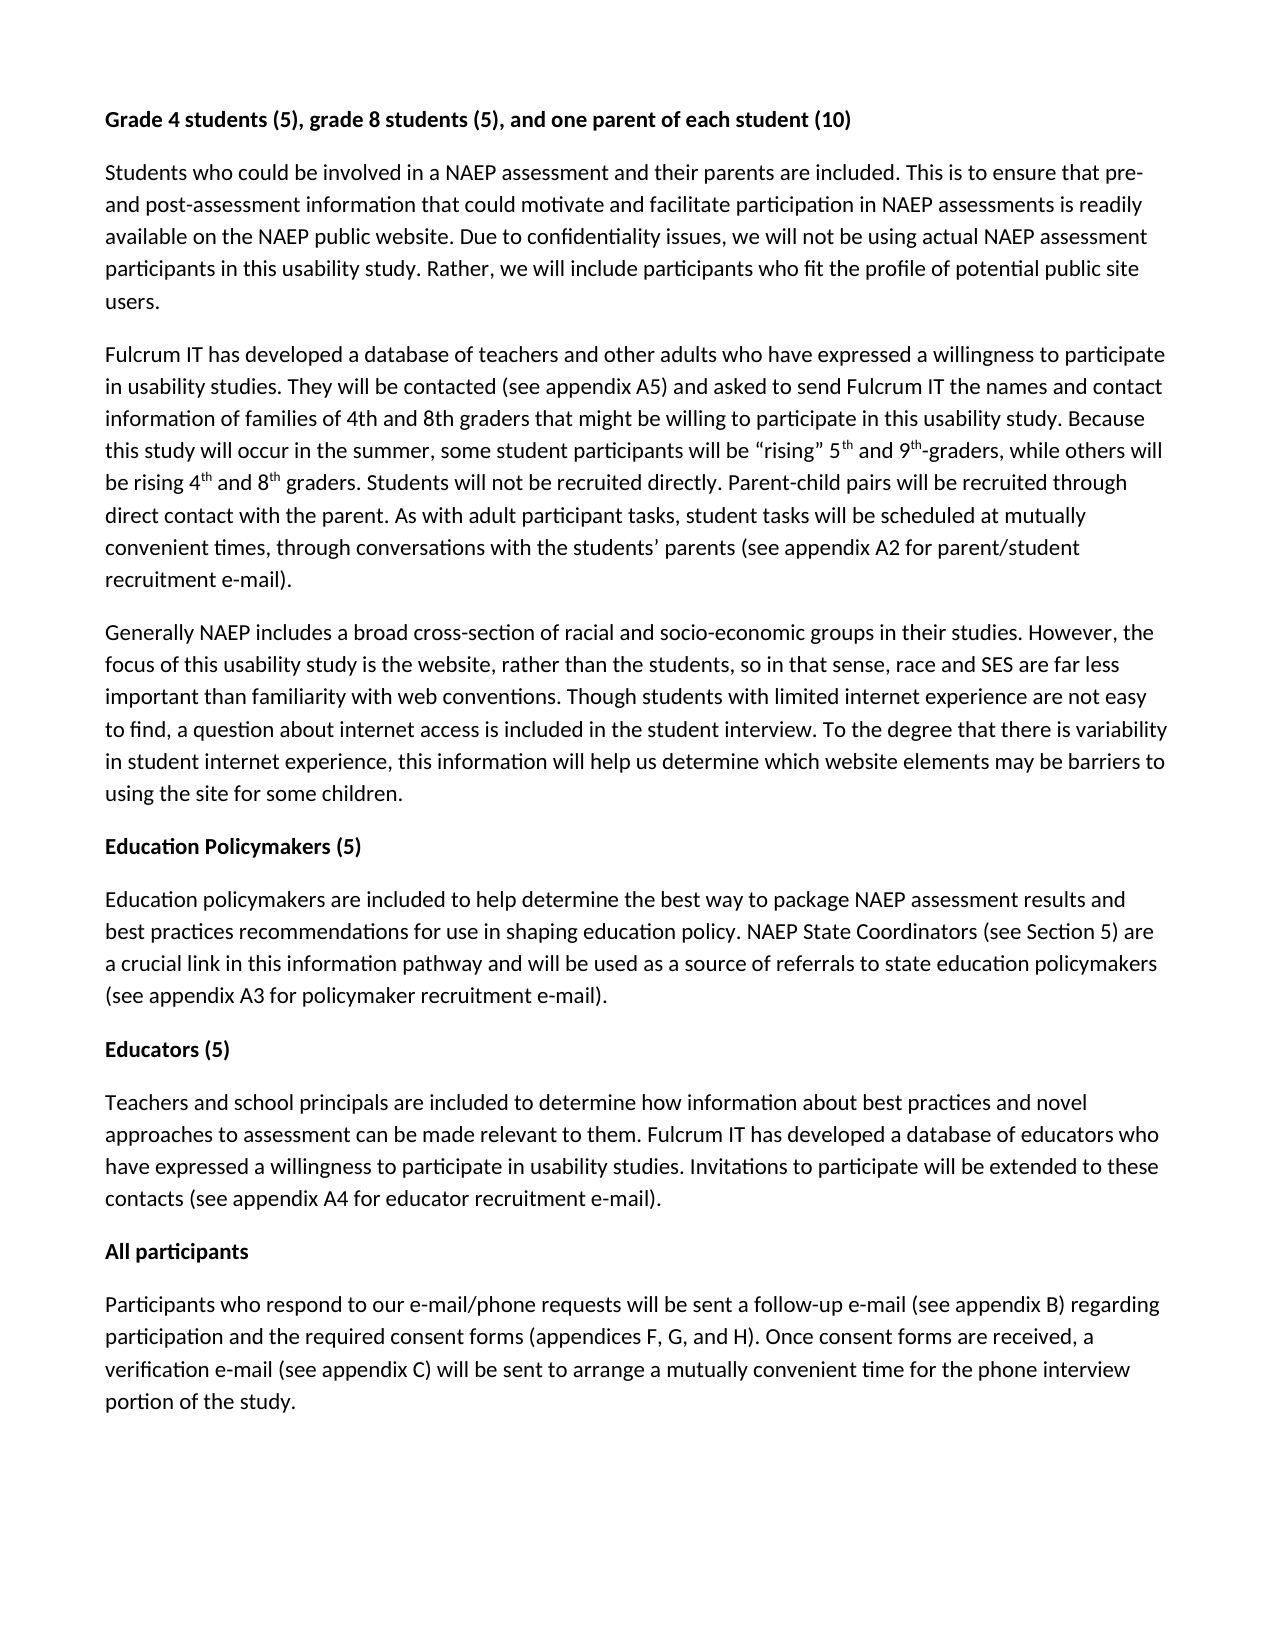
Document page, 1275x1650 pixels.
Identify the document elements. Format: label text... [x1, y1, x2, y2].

text Generally NAEP includes a broad cross-section of racial and socio-economic groups in their studies. However, the focus of this usability study is the website, rather than the students, so in that sense, race and SES are far less important than familiarity with web conventions. Though students with limited internet experience are not easy to find, a question about internet access is included in the student interview. To the degree that there is variability in student internet experience, this information will help us determine which website elements may be barriers to using the site for some children. [105, 618, 1170, 807]
text Education policymakers are included to help determine the best way to package NAEP assessment results and best practices recommendations for use in shaping education policy. NAEP State Coordinators (see Section 5) are a crucial link in this information pathway and will be used as a source of referrals to state education policymakers (see appendix A3 for policymaker recruitment e-mail). [105, 885, 1170, 1010]
text Grade 4 students (5), grade 8 students (5), and one parent of each student (10) [105, 105, 1170, 133]
text Teachers and school principals are included to determine how information about best practices and novel approaches to assessment can be made relevant to them. Fulcrum IT has developed a database of educators who have expressed a willingness to participate in usability studies. Invitations to participate will be extended to these contacts (see appendix A4 for educator recruitment e-mail). [105, 1088, 1170, 1212]
text Students who could be involved in a NAEP assessment and their parents are included. This is to ensure that pre- and post-assessment information that could motivate and facilitate participation in NAEP assessments is readily available on the NAEP public website. Due to confidentiality issues, we will not be using actual NAEP assessment participants in this usability study. Rather, we will include participants who fit the profile of potential public site users. [105, 158, 1170, 315]
text Education Policymakers (5) [105, 832, 1170, 860]
text All participants [105, 1237, 1170, 1265]
text Educators (5) [105, 1035, 1170, 1063]
text Participants who respond to our e-mail/phone requests will be sent a follow-up e-mail (see appendix B) regarding participation and the required consent forms (appendices F, G, and H). Once consent forms are received, a verification e-mail (see appendix C) will be sent to arrange a mutually convenient time for the phone interview portion of the study. [105, 1290, 1170, 1415]
text Fulcrum IT has developed a database of teachers and other adults who have expressed a willingness to participate in usability studies. They will be contacted (see appendix A5) and asked to send Fulcrum IT the names and contact information of families of 4th and 8th graders that might be willing to participate in this usability study. Because this study will occur in the summer, some student participants will be “rising” 5th and 9th-graders, while others will be rising 4th and 8th graders. Students will not be recruited directly. Parent-child pairs will be recruited through direct contact with the parent. As with adult participant tasks, student tasks will be scheduled at mutually convenient times, through conversations with the students’ parents (see appendix A2 for parent/student recruitment e-mail). [105, 340, 1170, 593]
